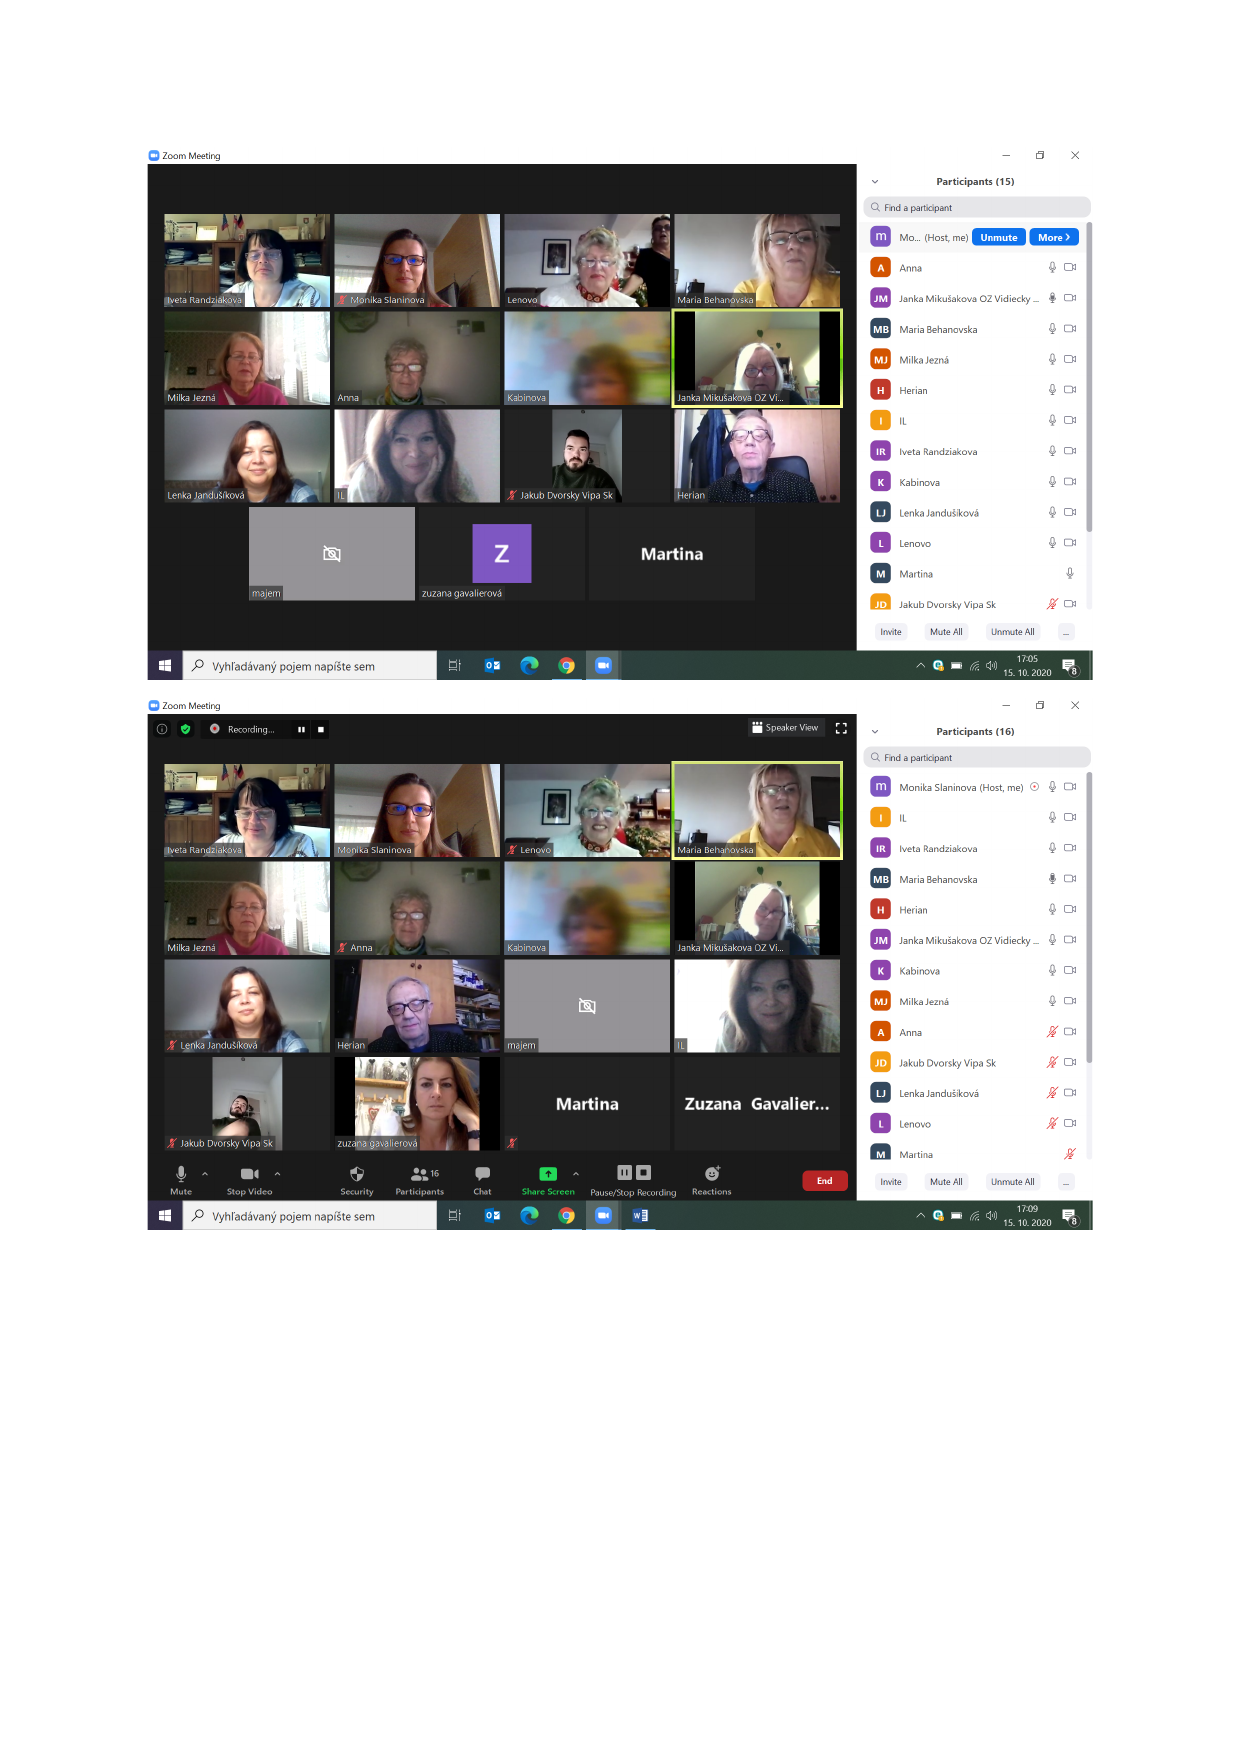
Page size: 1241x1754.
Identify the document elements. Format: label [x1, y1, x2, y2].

picture [147, 147, 1093, 680]
picture [147, 698, 1093, 1230]
